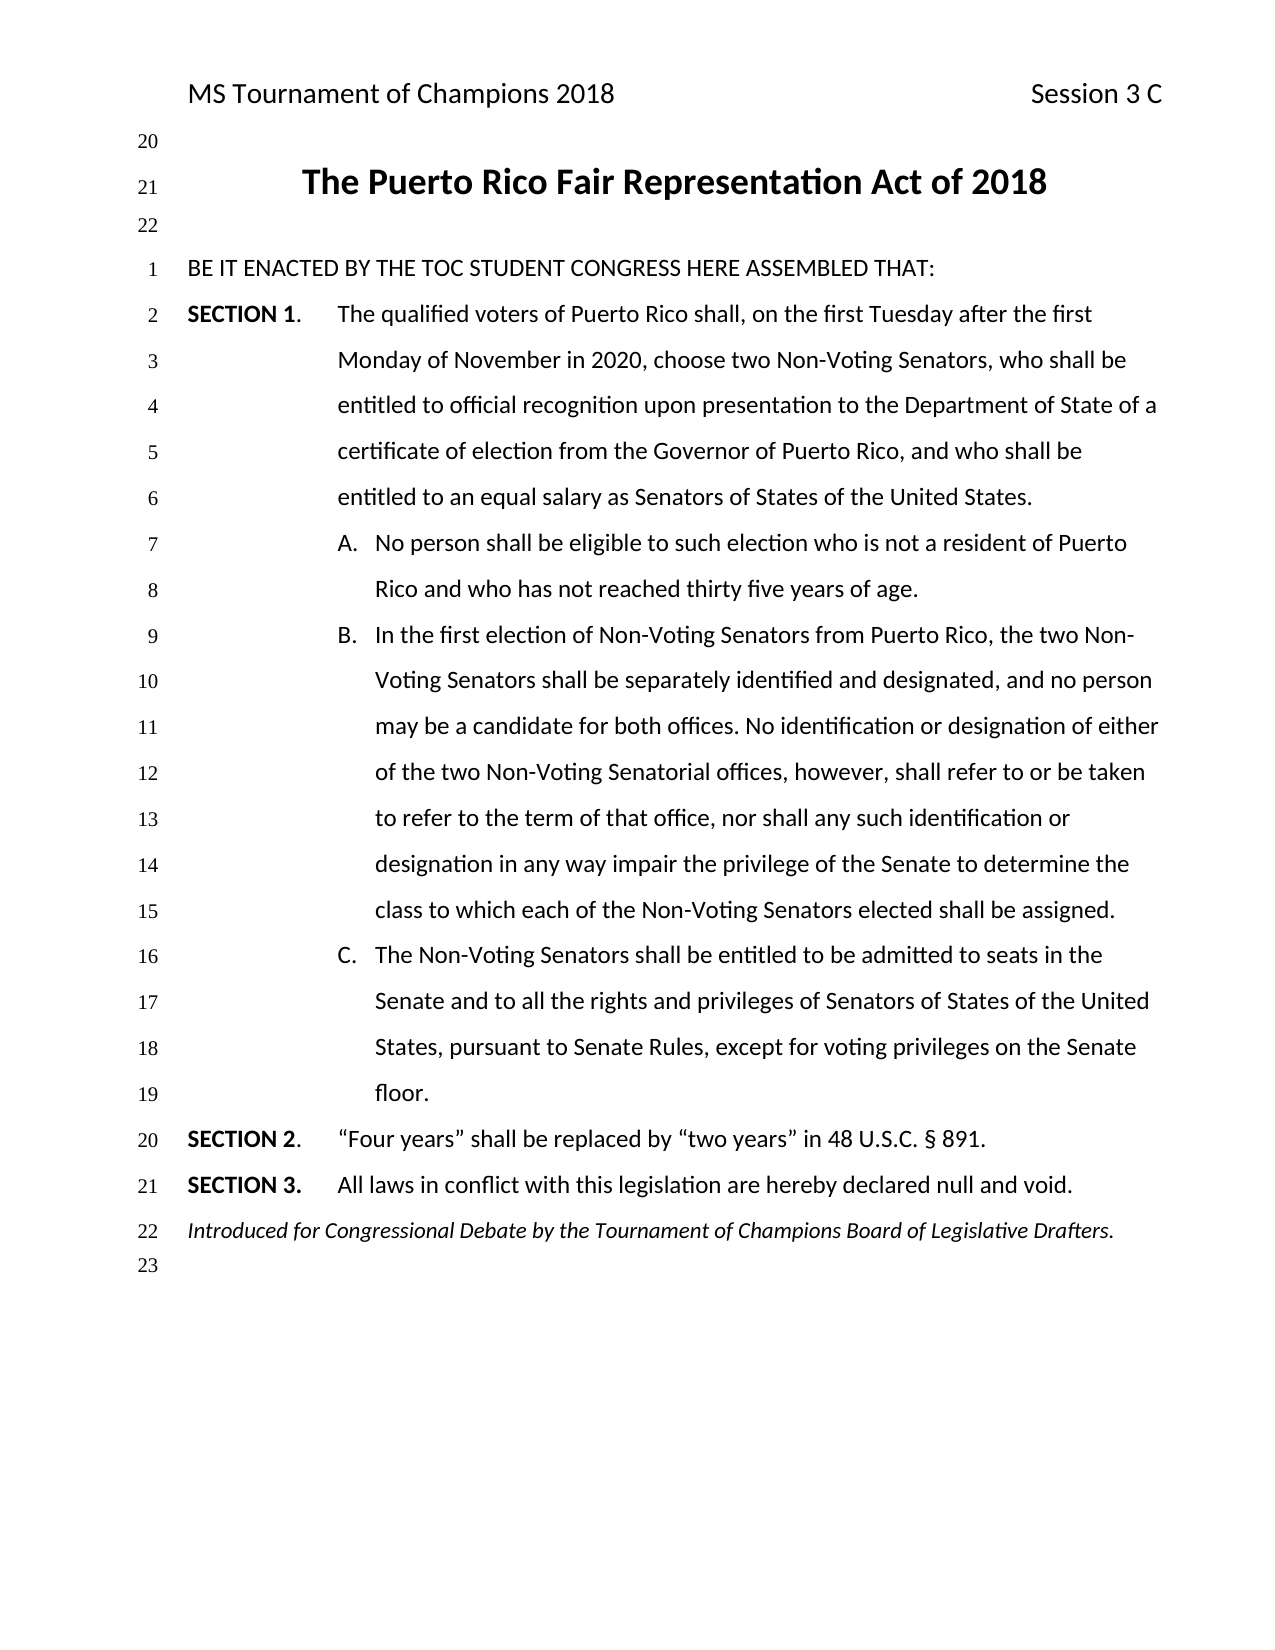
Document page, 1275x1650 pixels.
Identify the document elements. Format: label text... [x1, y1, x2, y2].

text Introduced for Congressional Debate by the Tournament of Champions Board of Legislative Drafters. [187, 1202, 1162, 1248]
text Section 1. The qualified voters of Puerto Rico shall, on the first Tuesday after the first Monday of November in 2020, choose two Non-Voting Senators, who shall be entitled to official recognition upon presentation to the Department of State of a certificate of election from the Governor of Puerto Rico, and who shall be entitled to an equal salary as Senators of States of the United States. [187, 286, 1162, 515]
text Section 2. “Four years” shall be replaced by “two years” in 48 U.S.C. § 891. [187, 1111, 1162, 1156]
text The Puerto Rico Fair Representation Act of 2018 [187, 158, 1162, 204]
list In the first election of Non-Voting Senators from Puerto Rico, the two Non-Voting Senators shall be separately identified and designated, and no person may be a candidate for both offices. No identification or designation of either of the two Non-Voting Senatorial offices, however, shall refer to or be taken to refer to the term of that office, nor shall any such identification or designation in any way impair the privilege of the Senate to determine the class to which each of the Non-Voting Senators elected shall be assigned. [337, 606, 1162, 927]
text BE IT ENACTED BY THE TOC STUDENT CONGRESS HERE ASSEMBLED THAT: [187, 240, 1162, 286]
list The Non-Voting Senators shall be entitled to be admitted to seats in the Senate and to all the rights and privileges of Senators of States of the United States, pursuant to Senate Rules, except for voting privileges on the Senate floor. [337, 927, 1162, 1111]
list No person shall be eligible to such election who is not a resident of Puerto Rico and who has not reached thirty five years of age. [337, 515, 1162, 606]
text Section 3. All laws in conflict with this legislation are hereby declared null and void. [187, 1156, 1162, 1202]
